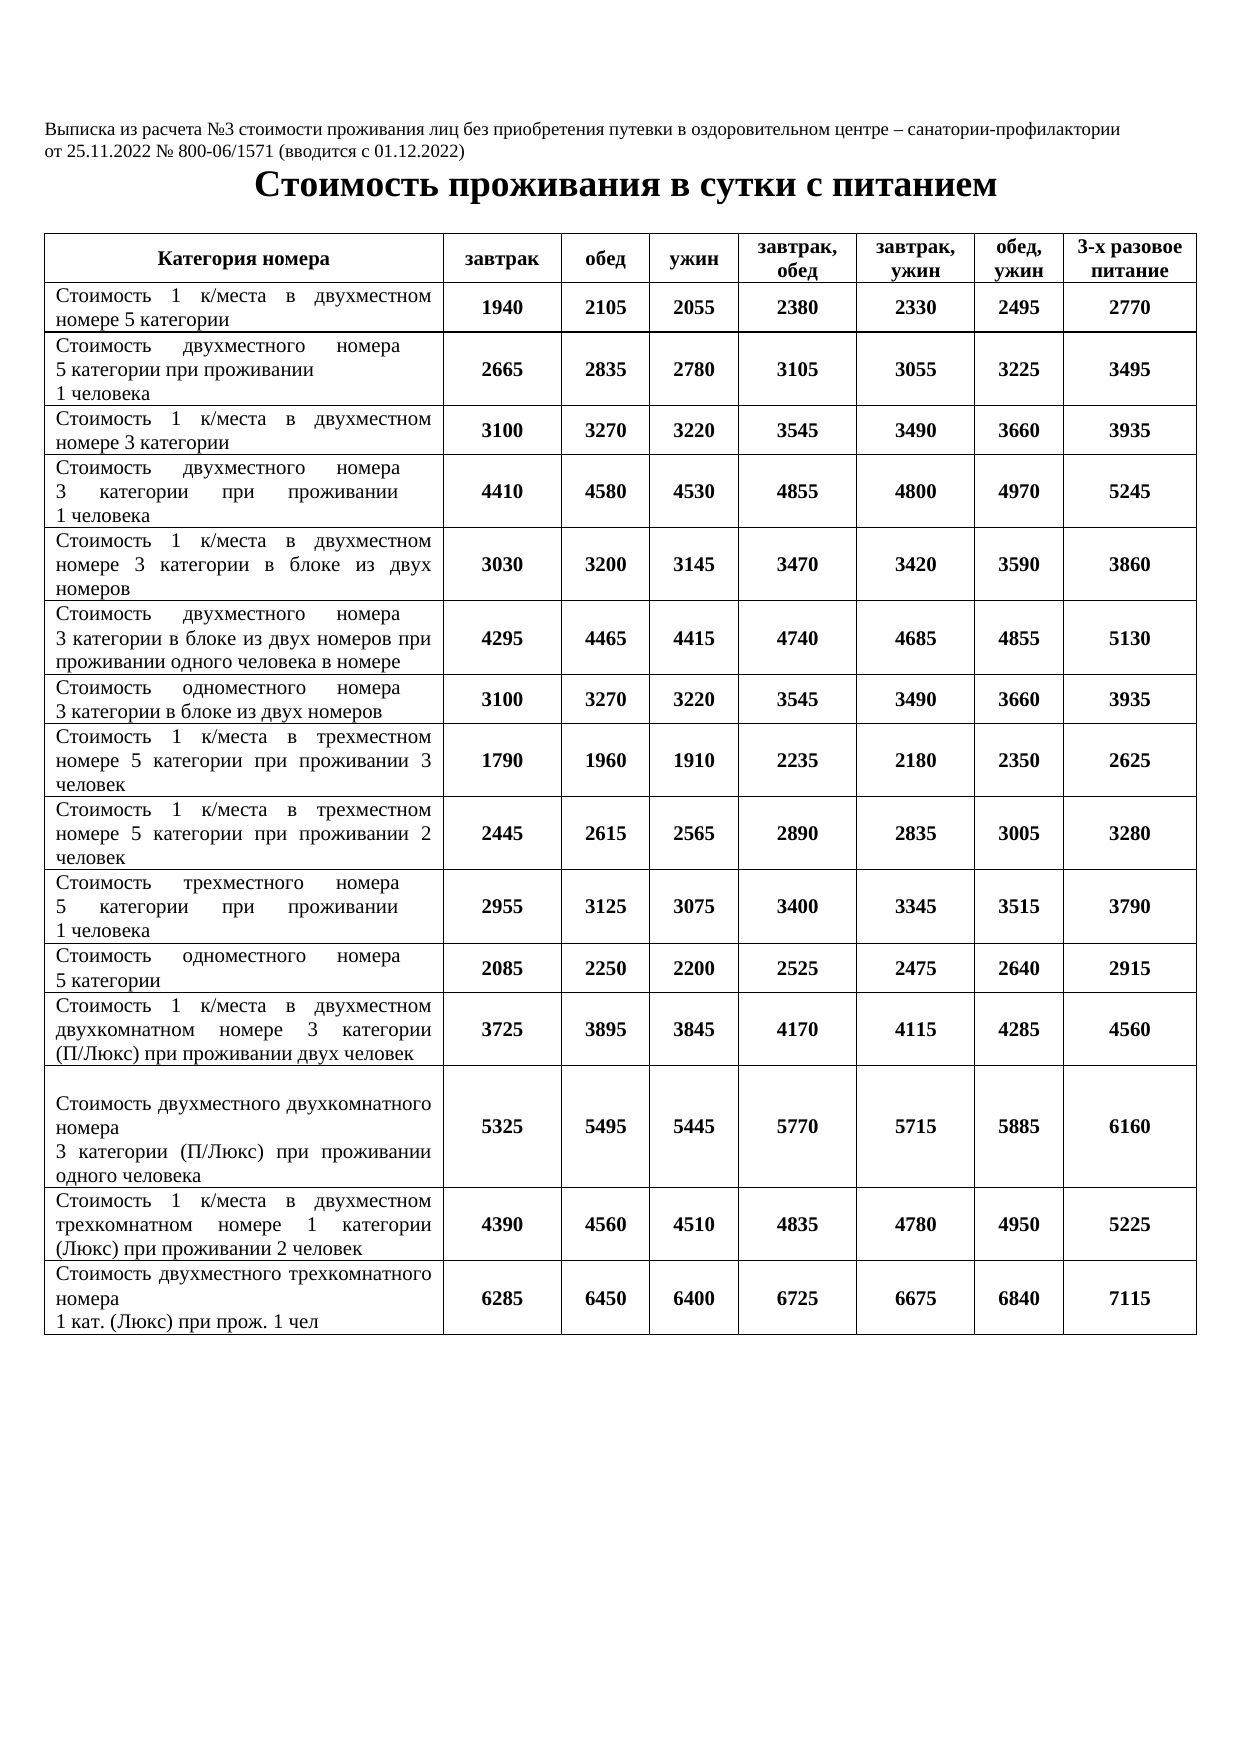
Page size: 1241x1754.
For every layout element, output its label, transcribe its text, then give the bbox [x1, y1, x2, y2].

table_header завтрак, ужин [857, 234, 974, 282]
table_cell 2445 [444, 797, 561, 869]
table_cell Стоимость одноместного номера 5 категории [45, 944, 443, 992]
table_cell 3200 [562, 528, 649, 600]
table_cell 2180 [857, 724, 974, 796]
table_cell 2835 [857, 797, 974, 869]
table_cell 4855 [739, 455, 856, 527]
table_cell Стоимость двухместного номера 5 категории при проживании 1 человека [45, 333, 443, 405]
table_cell 3490 [857, 675, 974, 723]
table_cell 4685 [857, 601, 974, 673]
table_cell 3895 [562, 993, 649, 1065]
table_cell 3660 [975, 675, 1063, 723]
table_cell 3055 [857, 333, 974, 405]
table_cell 1910 [650, 724, 738, 796]
table_cell 3660 [975, 406, 1063, 454]
table_cell 4950 [975, 1188, 1063, 1260]
table_header обед [562, 234, 649, 282]
table_cell 3280 [1064, 797, 1196, 869]
table_cell 3545 [739, 406, 856, 454]
table_cell 2955 [444, 870, 561, 942]
table_cell 1940 [444, 283, 561, 331]
table_cell 5715 [857, 1066, 974, 1187]
table_cell 3470 [739, 528, 856, 600]
table_cell 2525 [739, 944, 856, 992]
table_cell 2475 [857, 944, 974, 992]
table_cell 3220 [650, 675, 738, 723]
table_cell 3345 [857, 870, 974, 942]
table_cell Стоимость трехместного номера 5 категории при проживании 1 человека [45, 870, 443, 942]
table_cell 3270 [562, 406, 649, 454]
table_cell 3860 [1064, 528, 1196, 600]
table_cell 4295 [444, 601, 561, 673]
table_cell 6160 [1064, 1066, 1196, 1187]
table_cell 3545 [739, 675, 856, 723]
table_cell 3400 [739, 870, 856, 942]
table_cell 4970 [975, 455, 1063, 527]
table_cell 4285 [975, 993, 1063, 1065]
table_cell 2350 [975, 724, 1063, 796]
table_cell Стоимость двухместного двухкомнатного номера 3 категории (П/Люкс) при проживании одного человека [45, 1066, 443, 1187]
table_cell 4115 [857, 993, 974, 1065]
table_cell 4530 [650, 455, 738, 527]
table_cell 4510 [650, 1188, 738, 1260]
table_cell 4800 [857, 455, 974, 527]
table_cell 2915 [1064, 944, 1196, 992]
table_cell 3790 [1064, 870, 1196, 942]
table_cell 3495 [1064, 333, 1196, 405]
table_cell 3030 [444, 528, 561, 600]
table_cell 2565 [650, 797, 738, 869]
table_cell Стоимость 1 к/места в двухместном двухкомнатном номере 3 категории (П/Люкс) при проживании двух человек [45, 993, 443, 1065]
table_cell 5325 [444, 1066, 561, 1187]
table_cell 6450 [562, 1261, 649, 1333]
table_cell 4390 [444, 1188, 561, 1260]
table_cell 4740 [739, 601, 856, 673]
table_cell 3100 [444, 675, 561, 723]
table_cell 2615 [562, 797, 649, 869]
table_cell 7115 [1064, 1261, 1196, 1333]
table_cell 5495 [562, 1066, 649, 1187]
table_cell 3725 [444, 993, 561, 1065]
table_cell 3145 [650, 528, 738, 600]
table_cell 2495 [975, 283, 1063, 331]
table_cell 4855 [975, 601, 1063, 673]
text Выписка из расчета №3 стоимости проживания лиц без приобретения путевки в оздоровительном центре – санатории-профилактории [44, 118, 1208, 140]
table_cell Стоимость одноместного номера 3 категории в блоке из двух номеров [45, 675, 443, 723]
table_cell 4410 [444, 455, 561, 527]
table_cell 2625 [1064, 724, 1196, 796]
table_cell 2200 [650, 944, 738, 992]
table_cell 3935 [1064, 675, 1196, 723]
table_header завтрак [444, 234, 561, 282]
table_cell 5445 [650, 1066, 738, 1187]
table_cell 3590 [975, 528, 1063, 600]
table_cell Стоимость 1 к/места в двухместном номере 3 категории [45, 406, 443, 454]
table_cell 6725 [739, 1261, 856, 1333]
table_cell 6400 [650, 1261, 738, 1333]
table_cell 3125 [562, 870, 649, 942]
table_cell 5885 [975, 1066, 1063, 1187]
table_cell 5770 [739, 1066, 856, 1187]
table_cell 3100 [444, 406, 561, 454]
table_cell 4170 [739, 993, 856, 1065]
table_cell 2665 [444, 333, 561, 405]
table_cell 3490 [857, 406, 974, 454]
table_cell 4835 [739, 1188, 856, 1260]
table_cell 3270 [562, 675, 649, 723]
table_cell Стоимость 1 к/места в трехместном номере 5 категории при проживании 3 человек [45, 724, 443, 796]
table_cell 2640 [975, 944, 1063, 992]
table_cell 4415 [650, 601, 738, 673]
table_cell 3935 [1064, 406, 1196, 454]
table_cell 2085 [444, 944, 561, 992]
table_cell 2105 [562, 283, 649, 331]
table_cell Стоимость двухместного номера 3 категории при проживании 1 человека [45, 455, 443, 527]
table_cell 6675 [857, 1261, 974, 1333]
table_cell 3220 [650, 406, 738, 454]
table_cell 2250 [562, 944, 649, 992]
table_header ужин [650, 234, 738, 282]
table_cell 5225 [1064, 1188, 1196, 1260]
table_cell 4580 [562, 455, 649, 527]
table_cell 6840 [975, 1261, 1063, 1333]
table_cell 6285 [444, 1261, 561, 1333]
table_header завтрак, обед [739, 234, 856, 282]
table_cell 3515 [975, 870, 1063, 942]
table_cell 3105 [739, 333, 856, 405]
table_cell 4780 [857, 1188, 974, 1260]
text от 25.11.2022 № 800-06/1571 (вводится с 01.12.2022) [44, 140, 1208, 161]
table_cell 5245 [1064, 455, 1196, 527]
table_cell Стоимость 1 к/места в двухместном трехкомнатном номере 1 категории (Люкс) при проживании 2 человек [45, 1188, 443, 1260]
table_cell 2380 [739, 283, 856, 331]
table_cell 3225 [975, 333, 1063, 405]
table_cell 1790 [444, 724, 561, 796]
table_cell Стоимость 1 к/места в двухместном номере 3 категории в блоке из двух номеров [45, 528, 443, 600]
table_header 3-х разовое питание [1064, 234, 1196, 282]
table_cell 4560 [562, 1188, 649, 1260]
table_cell 2055 [650, 283, 738, 331]
table_cell Стоимость двухместного номера 3 категории в блоке из двух номеров при проживании одного человека в номере [45, 601, 443, 673]
table_cell 2780 [650, 333, 738, 405]
table_header обед, ужин [975, 234, 1063, 282]
table_cell Стоимость двухместного трехкомнатного номера 1 кат. (Люкс) при прож. 1 чел [45, 1261, 443, 1333]
table_cell 3845 [650, 993, 738, 1065]
table_cell 2770 [1064, 283, 1196, 331]
table_header Категория номера [45, 234, 443, 282]
table_cell 3005 [975, 797, 1063, 869]
table_cell 5130 [1064, 601, 1196, 673]
table_cell 3075 [650, 870, 738, 942]
table_cell 4465 [562, 601, 649, 673]
table_cell 2890 [739, 797, 856, 869]
table_cell Стоимость 1 к/места в двухместном номере 5 категории [45, 283, 443, 331]
table_cell 2235 [739, 724, 856, 796]
table_cell 1960 [562, 724, 649, 796]
text Стоимость проживания в сутки с питанием [44, 161, 1208, 204]
table_cell 2330 [857, 283, 974, 331]
table_cell Стоимость 1 к/места в трехместном номере 5 категории при проживании 2 человек [45, 797, 443, 869]
table_cell 2835 [562, 333, 649, 405]
table_cell 4560 [1064, 993, 1196, 1065]
table_cell 3420 [857, 528, 974, 600]
